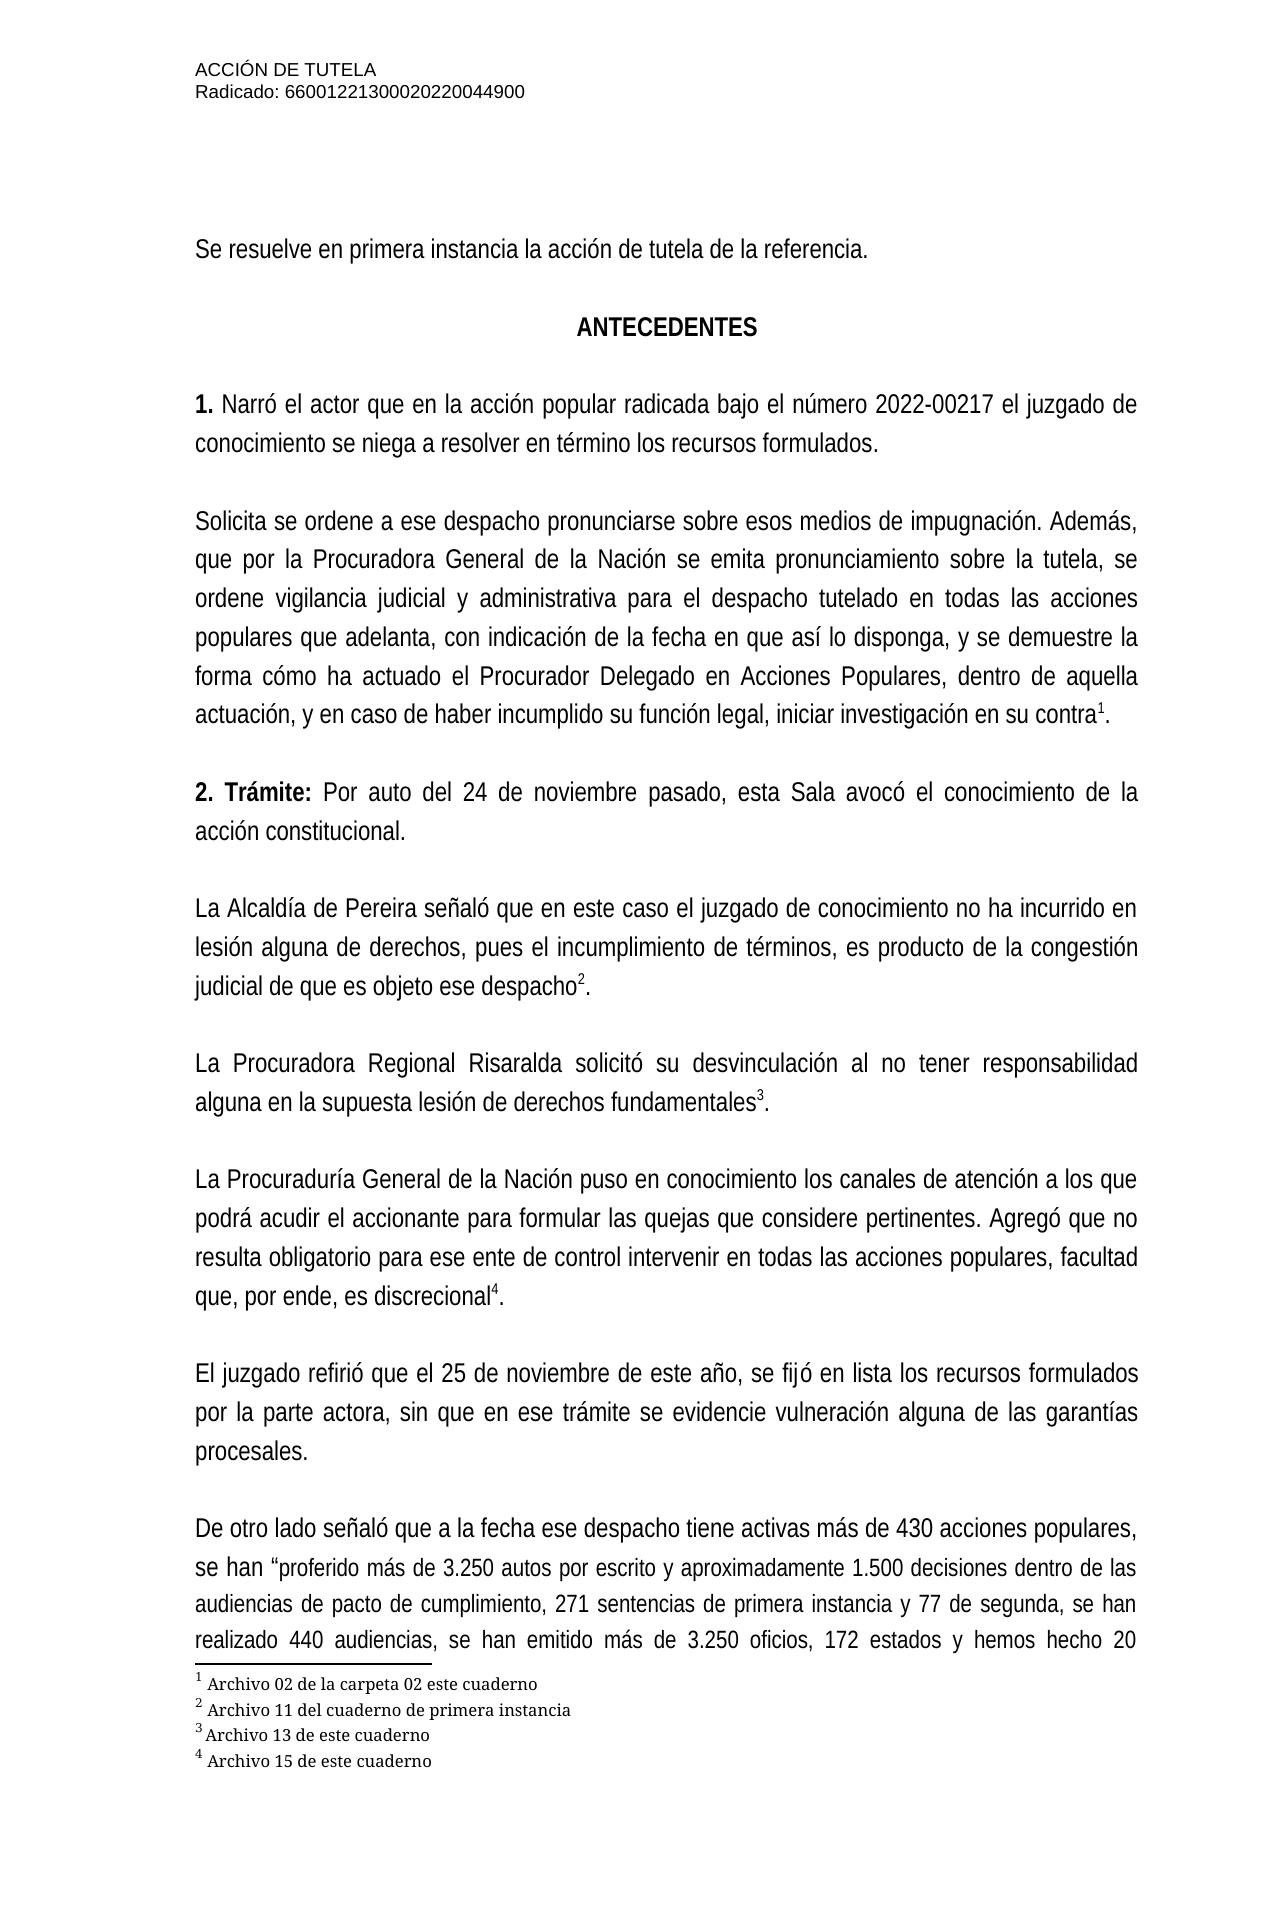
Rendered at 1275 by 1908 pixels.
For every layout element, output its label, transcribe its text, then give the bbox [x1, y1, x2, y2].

text La Alcaldía de Pereira señaló que en este caso el juzgado de conocimiento no ha incurrido en lesión alguna de derechos, pues el incumplimiento de términos, es producto de la congestión judicial de que es objeto ese despacho. [195, 892, 1139, 1001]
text Solicita se ordene a ese despacho pronunciarse sobre esos medios de impugnación. Además, que por la Procuradora General de la Nación se emita pronunciamiento sobre la tutela, se ordene vigilancia judicial y administrativa para el despacho tutelado en todas las acciones populares que adelanta, con indicación de la fecha en que así lo disponga, y se demuestre la forma cómo ha actuado el Procurador Delegado en Acciones Populares, dentro de aquella actuación, y en caso de haber incumplido su función legal, iniciar investigación en su contra. [195, 505, 1139, 730]
text ANTECEDENTES [195, 311, 1139, 342]
text 1. Narró el actor que en la acción popular radicada bajo el número 2022-00217 el juzgado de conocimiento se niega a resolver en término los recursos formulados. [195, 389, 1139, 458]
text La Procuraduría General de la Nación puso en conocimiento los canales de atención a los que podrá acudir el accionante para formular las quejas que considere pertinentes. Agregó que no resulta obligatorio para ese ente de control intervenir en todas las acciones populares, facultad que, por ende, es discrecional. [195, 1164, 1139, 1311]
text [195, 1512, 1139, 1654]
text El juzgado refirió que el 25 de noviembre de este año, se fijó en lista los recursos formulados por la parte actora, sin que en ese trámite se evidencie vulneración alguna de las garantías procesales. [195, 1357, 1139, 1466]
text 2. Trámite: Por auto del 24 de noviembre pasado, esta Sala avocó el conocimiento de la acción constitucional. [195, 776, 1139, 846]
text La Procuradora Regional Risaralda solicitó su desvinculación al no tener responsabilidad alguna en la supuesta lesión de derechos fundamentales. [195, 1047, 1139, 1117]
text Se resuelve en primera instancia la acción de tutela de la referencia. [195, 234, 1139, 265]
